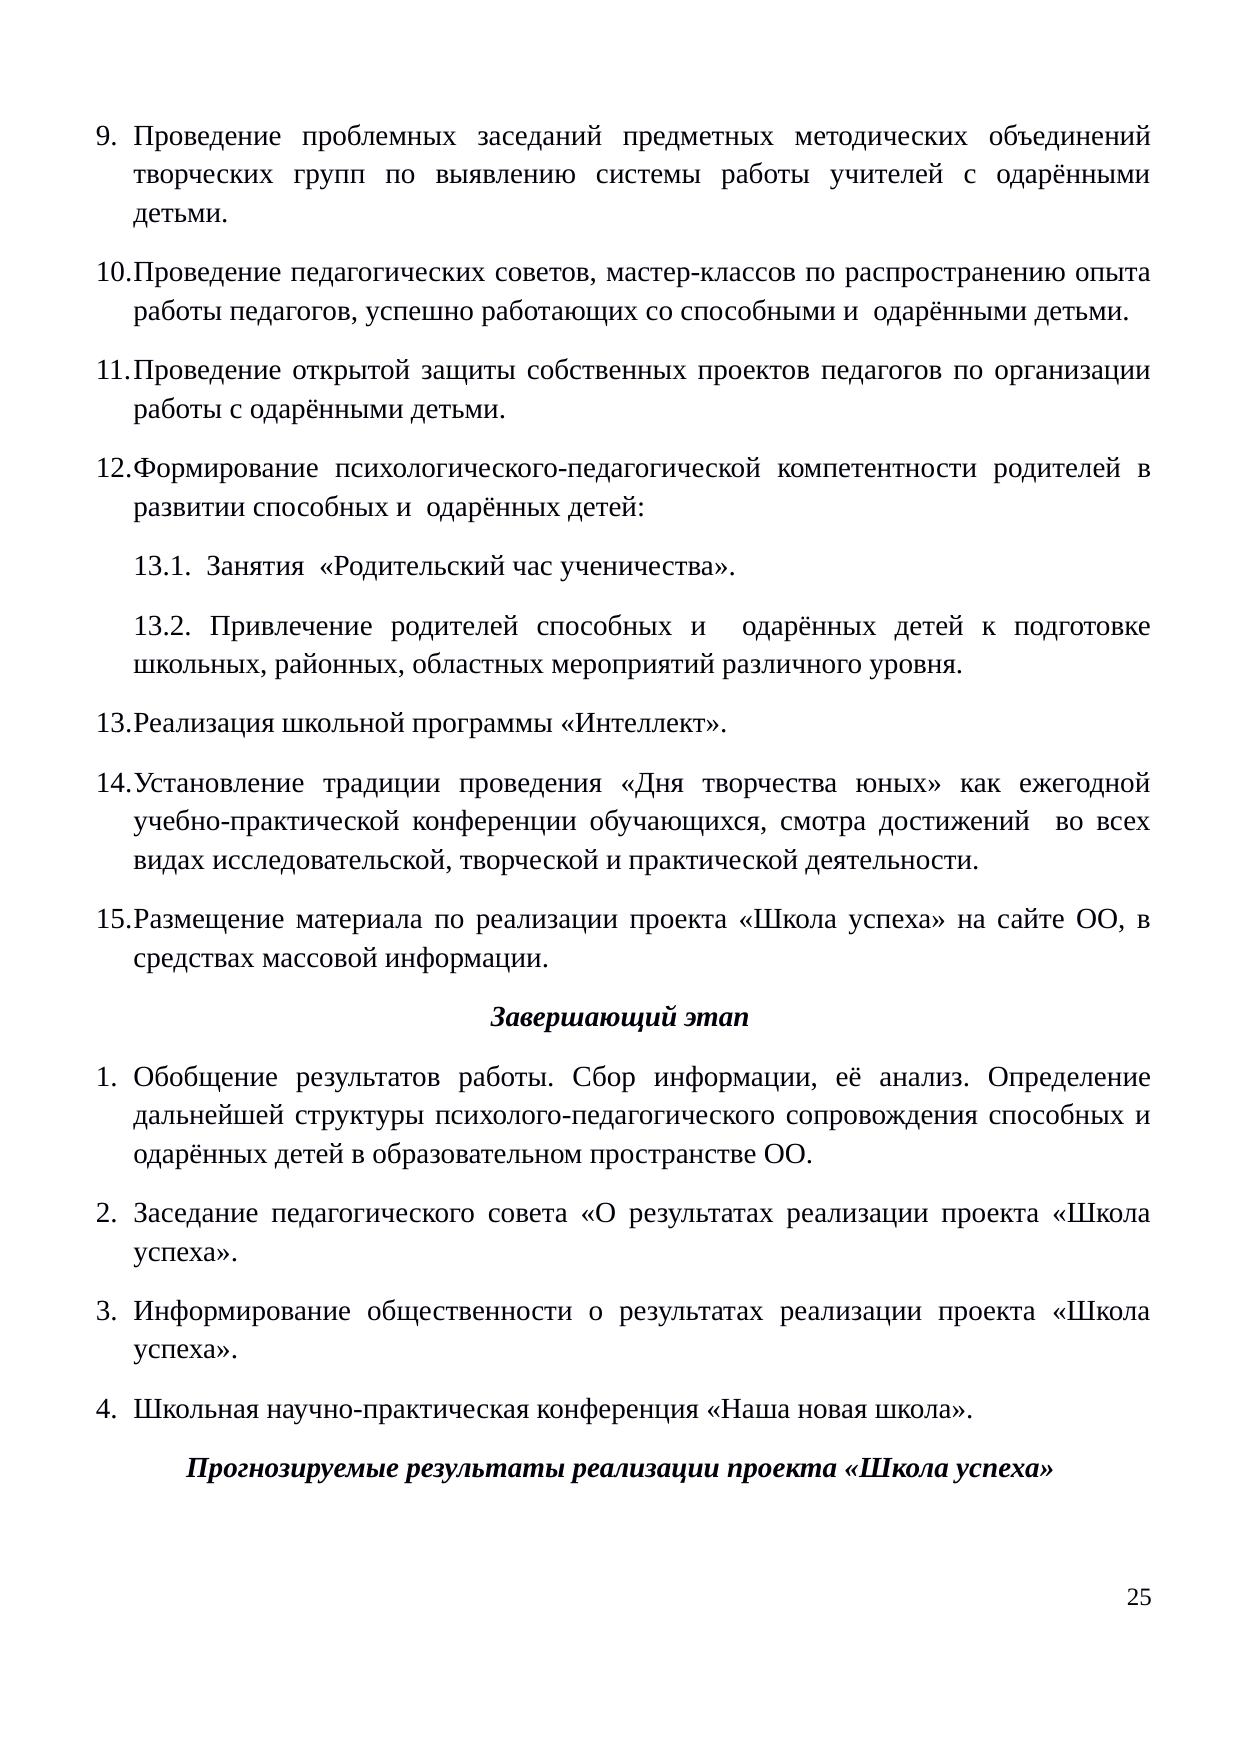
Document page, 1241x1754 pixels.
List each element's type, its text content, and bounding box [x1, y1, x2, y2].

list Обобщение результатов работы. Сбор информации, её анализ. Определение дальнейшей структуры психолого-педагогического сопровождения способных и одарённых детей в образовательном пространстве ОО. [96, 1059, 1152, 1169]
text 13.2. Привлечение родителей способных и одарённых детей к подготовке школьных, районных, областных мероприятий различного уровня. [133, 608, 1152, 680]
list Установление традиции проведения «Дня творчества юных» как ежегодной учебно-практической конференции обучающихся, смотра достижений во всех видах исследовательской, творческой и практической деятельности. [96, 765, 1152, 876]
list Проведение проблемных заседаний предметных методических объединений творческих групп по выявлению системы работы учителей с одарёнными детьми. [96, 118, 1152, 229]
list Проведение педагогических советов, мастер-классов по распространению опыта работы педагогов, успешно работающих со способными и одарёнными детьми. [96, 254, 1152, 327]
text Завершающий этап [89, 999, 1152, 1033]
list Размещение материала по реализации проекта «Школа успеха» на сайте ОО, в средствах массовой информации. [96, 901, 1152, 973]
list Формирование психологического-педагогической компетентности родителей в развитии способных и одарённых детей: [96, 450, 1152, 522]
list Реализация школьной программы «Интеллект». [96, 706, 1152, 739]
list Проведение открытой защиты собственных проектов педагогов по организации работы с одарёнными детьми. [96, 352, 1152, 424]
list Информирование общественности о результатах реализации проекта «Школа успеха». [96, 1293, 1152, 1365]
text 13.1. Занятия «Родительский час ученичества». [133, 548, 1152, 582]
list Школьная научно-практическая конференция «Наша новая школа». [96, 1391, 1152, 1424]
text Прогнозируемые результаты реализации проекта «Школа успеха» [89, 1450, 1152, 1484]
list Заседание педагогического совета «О результатах реализации проекта «Школа успеха». [96, 1195, 1152, 1267]
